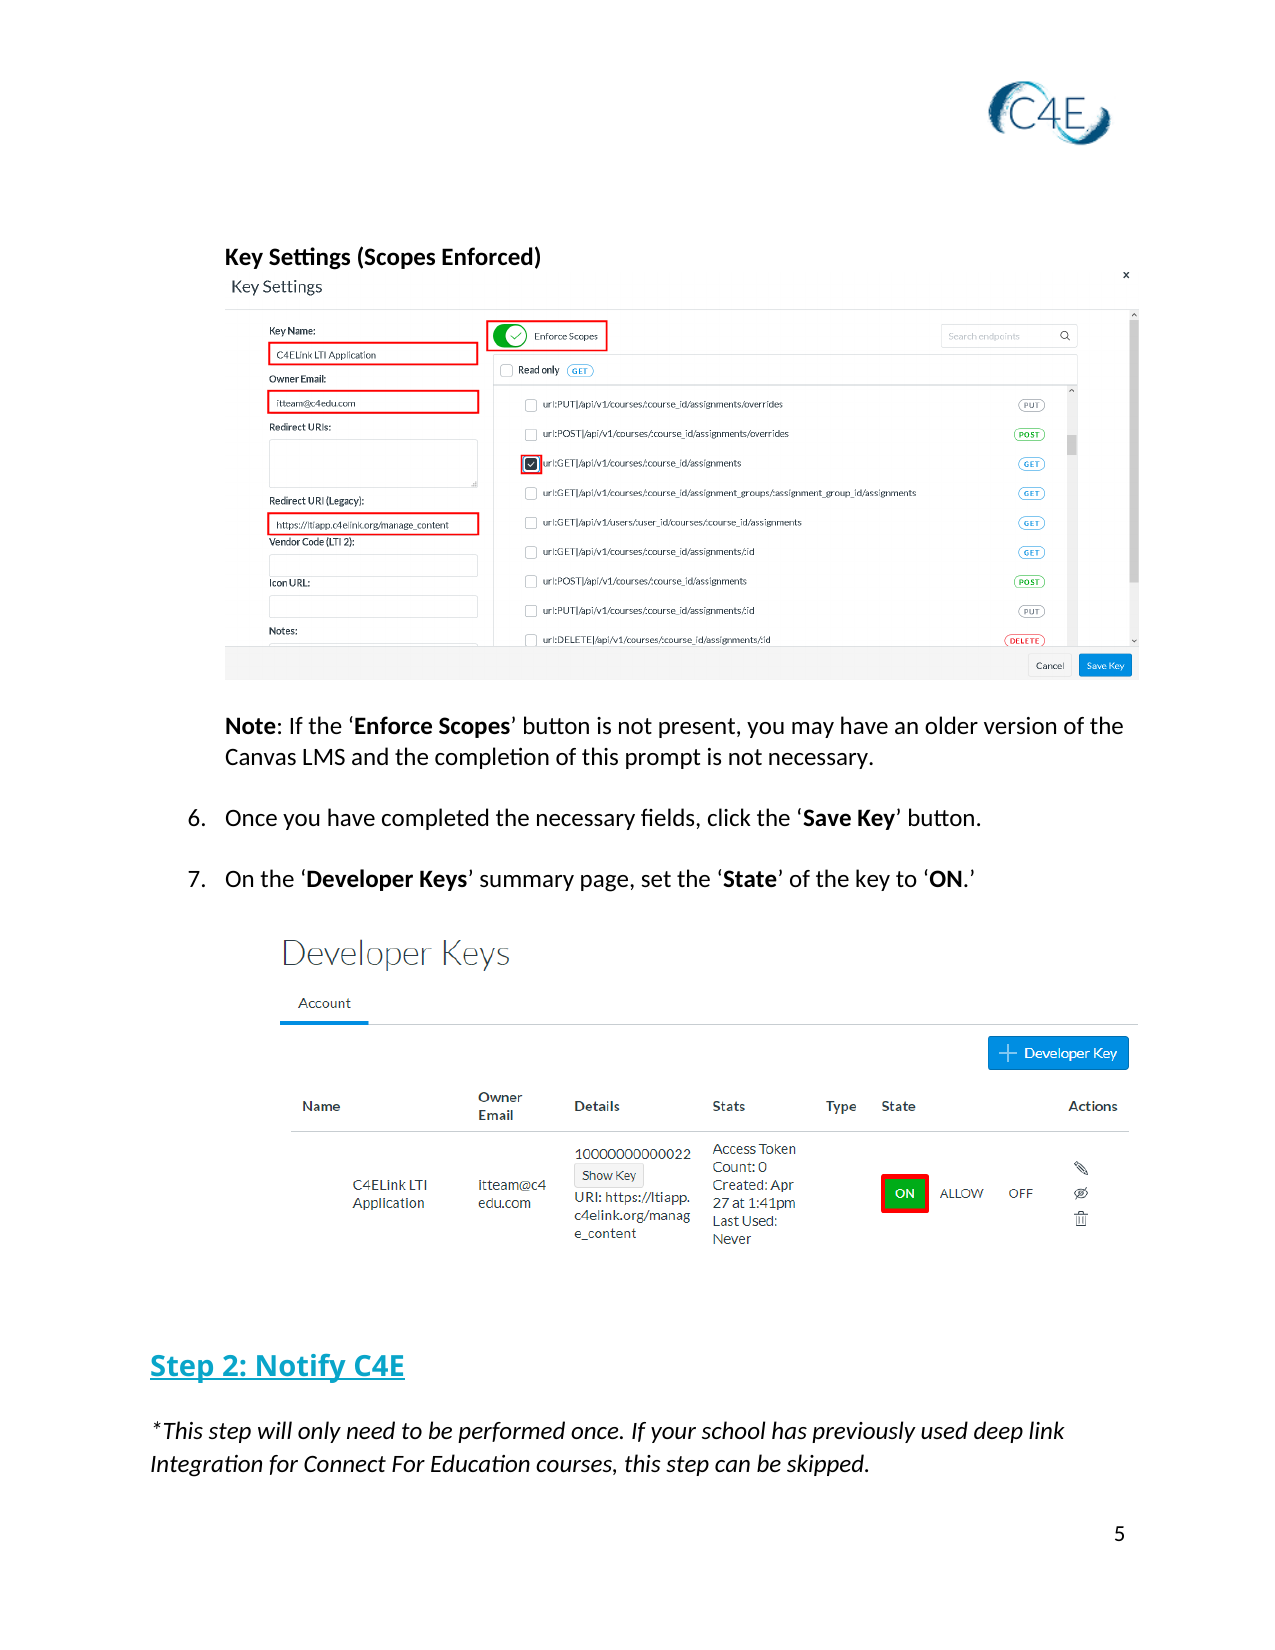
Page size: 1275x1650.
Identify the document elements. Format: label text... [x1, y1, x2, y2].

list Once you have completed the necessary fields, click the ‘Save Key’ button. [187, 802, 1125, 833]
list On the ‘Developer Keys’ summary page, set the ‘State’ of the key to ‘ON.’ [187, 863, 1125, 894]
picture [225, 272, 1139, 680]
subtitle Step 2: Notify C4E [150, 1345, 1125, 1384]
text *This step will only need to be performed once. If your school has previously used deep link Integration for Connect For Education courses, this step can be skipped. [150, 1415, 1125, 1478]
picture [262, 922, 1138, 1253]
picture [975, 75, 1125, 149]
text Key Settings (Scopes Enforced) [225, 242, 1125, 272]
list Note: If the ‘Enforce Scopes’ button is not present, you may have an older version of the Canvas LMS and the completion of this prompt is not necessary. [225, 711, 1125, 772]
